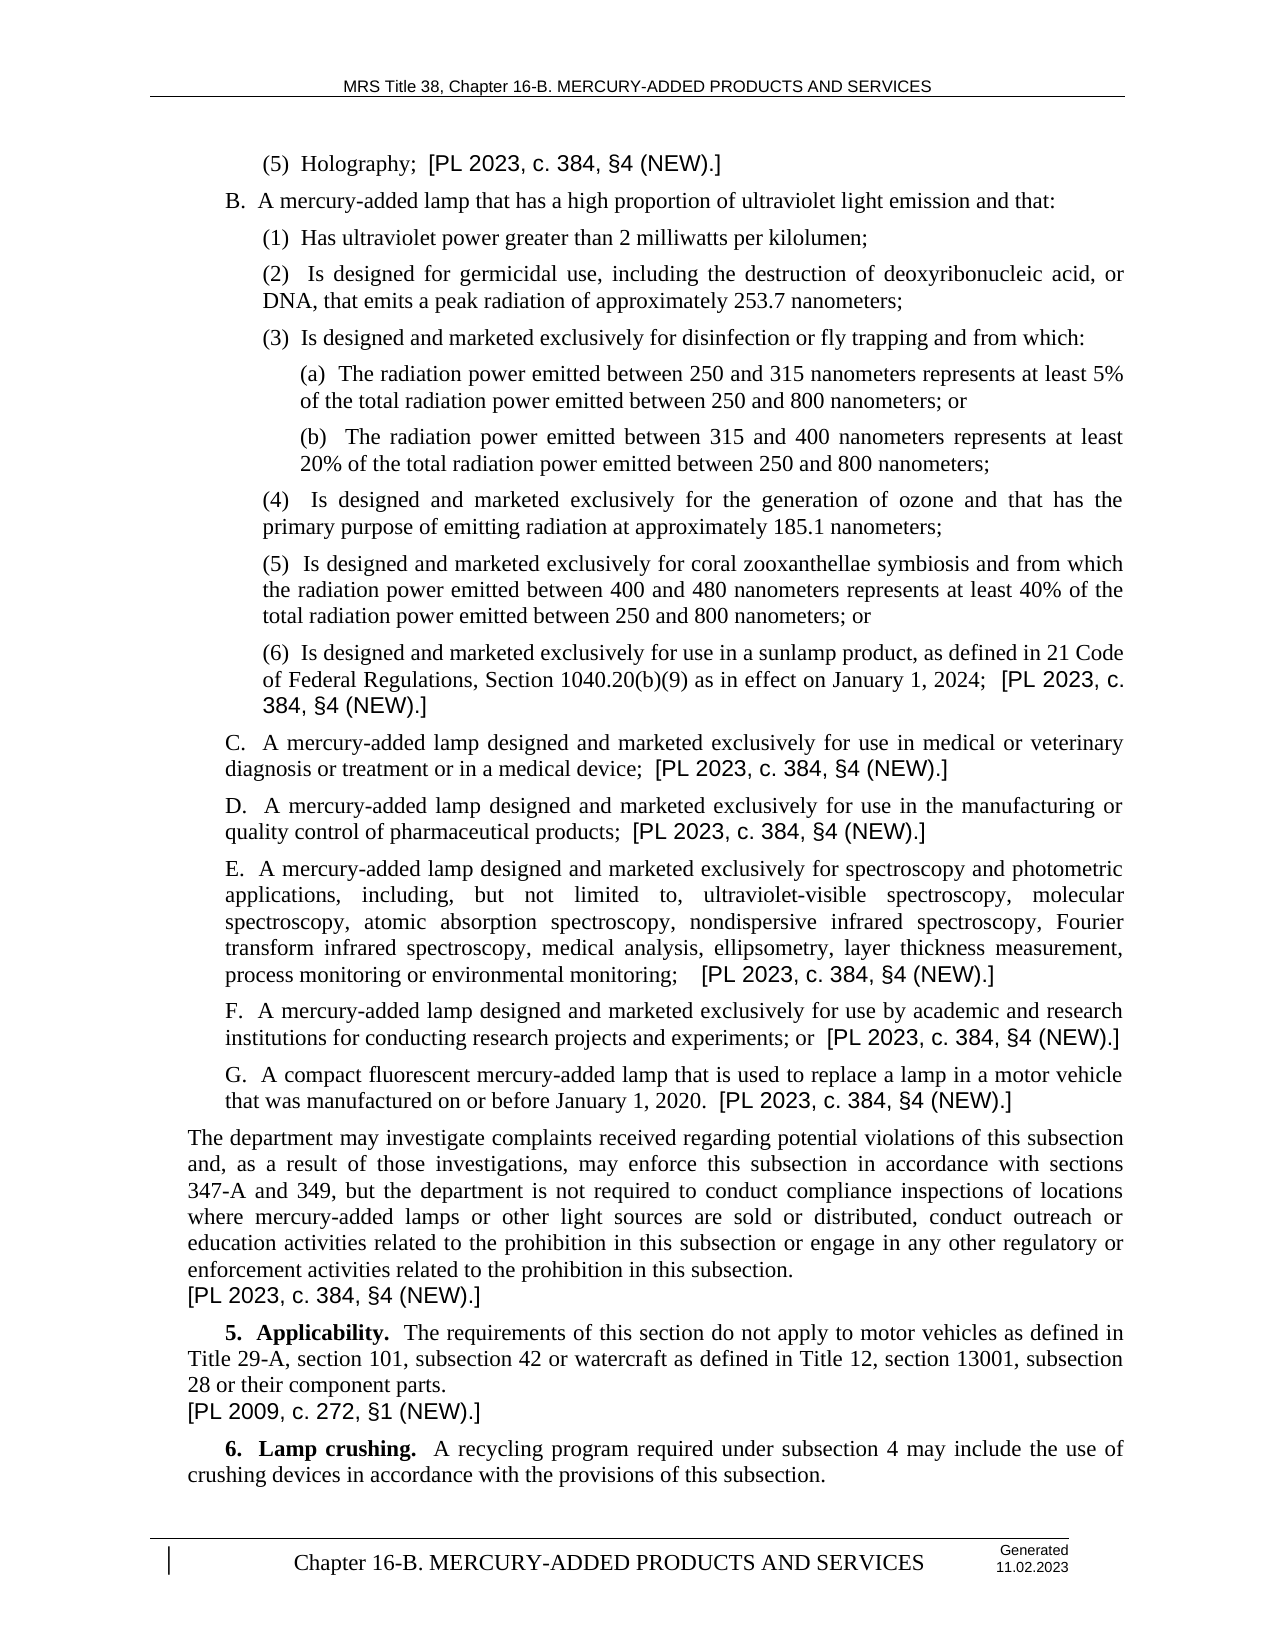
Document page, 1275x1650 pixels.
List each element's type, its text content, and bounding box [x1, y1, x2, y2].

text (5) Holography; [PL 2023, c. 384, §4 (NEW).] [262, 150, 1125, 176]
text 5. Applicability. The requirements of this section do not apply to motor vehicles as defined in Title 29‑A, section 101, subsection 42 or watercraft as defined in Title 12, section 13001, subsection 28 or their component parts. [187, 1319, 1125, 1398]
text (a) The radiation power emitted between 250 and 315 nanometers represents at least 5% of the total radiation power emitted between 250 and 800 nanometers; or [300, 360, 1125, 413]
text (2) Is designed for germicidal use, including the destruction of deoxyribonucleic acid, or DNA, that emits a peak radiation of approximately 253.7 nanometers; [262, 260, 1125, 313]
text D. A mercury-added lamp designed and marketed exclusively for use in the manufacturing or quality control of pharmaceutical products; [PL 2023, c. 384, §4 (NEW).] [225, 792, 1125, 845]
text F. A mercury-added lamp designed and marketed exclusively for use by academic and research institutions for conducting research projects and experiments; or [PL 2023, c. 384, §4 (NEW).] [225, 997, 1125, 1050]
text G. A compact fluorescent mercury-added lamp that is used to replace a lamp in a motor vehicle that was manufactured on or before January 1, 2020. [PL 2023, c. 384, §4 (NEW).] [225, 1061, 1125, 1113]
text (5) Is designed and marketed exclusively for coral zooxanthellae symbiosis and from which the radiation power emitted between 400 and 480 nanometers represents at least 40% of the total radiation power emitted between 250 and 800 nanometers; or [262, 550, 1125, 629]
text B. A mercury-added lamp that has a high proportion of ultraviolet light emission and that: [225, 187, 1125, 213]
text [PL 2009, c. 272, §1 (NEW).] [187, 1398, 1125, 1424]
text E. A mercury-added lamp designed and marketed exclusively for spectroscopy and photometric applications, including, but not limited to, ultraviolet-visible spectroscopy, molecular spectroscopy, atomic absorption spectroscopy, nondispersive infrared spectroscopy, Fourier transform infrared spectroscopy, medical analysis, ellipsometry, layer thickness measurement, process monitoring or environmental monitoring; [PL 2023, c. 384, §4 (NEW).] [225, 855, 1125, 987]
text (1) Has ultraviolet power greater than 2 milliwatts per kilolumen; [262, 224, 1125, 250]
text (3) Is designed and marketed exclusively for disinfection or fly trapping and from which: [262, 323, 1125, 350]
text C. A mercury-added lamp designed and marketed exclusively for use in medical or veterinary diagnosis or treatment or in a medical device; [PL 2023, c. 384, §4 (NEW).] [225, 729, 1125, 782]
text 6. Lamp crushing. A recycling program required under subsection 4 may include the use of crushing devices in accordance with the provisions of this subsection. [187, 1435, 1125, 1487]
text The department may investigate complaints received regarding potential violations of this subsection and, as a result of those investigations, may enforce this subsection in accordance with sections 347‑A and 349, but the department is not required to conduct compliance inspections of locations where mercury-added lamps or other light sources are sold or distributed, conduct outreach or education activities related to the prohibition in this subsection or engage in any other regulatory or enforcement activities related to the prohibition in this subsection. [187, 1124, 1125, 1282]
text [PL 2023, c. 384, §4 (NEW).] [187, 1282, 1125, 1308]
text (4) Is designed and marketed exclusively for the generation of ozone and that has the primary purpose of emitting radiation at approximately 185.1 nanometers; [262, 487, 1125, 539]
text (b) The radiation power emitted between 315 and 400 nanometers represents at least 20% of the total radiation power emitted between 250 and 800 nanometers; [300, 423, 1125, 476]
text (6) Is designed and marketed exclusively for use in a sunlamp product, as defined in 21 Code of Federal Regulations, Section 1040.20(b)(9) as in effect on January 1, 2024; [PL 2023, c. 384, §4 (NEW).] [262, 639, 1125, 718]
